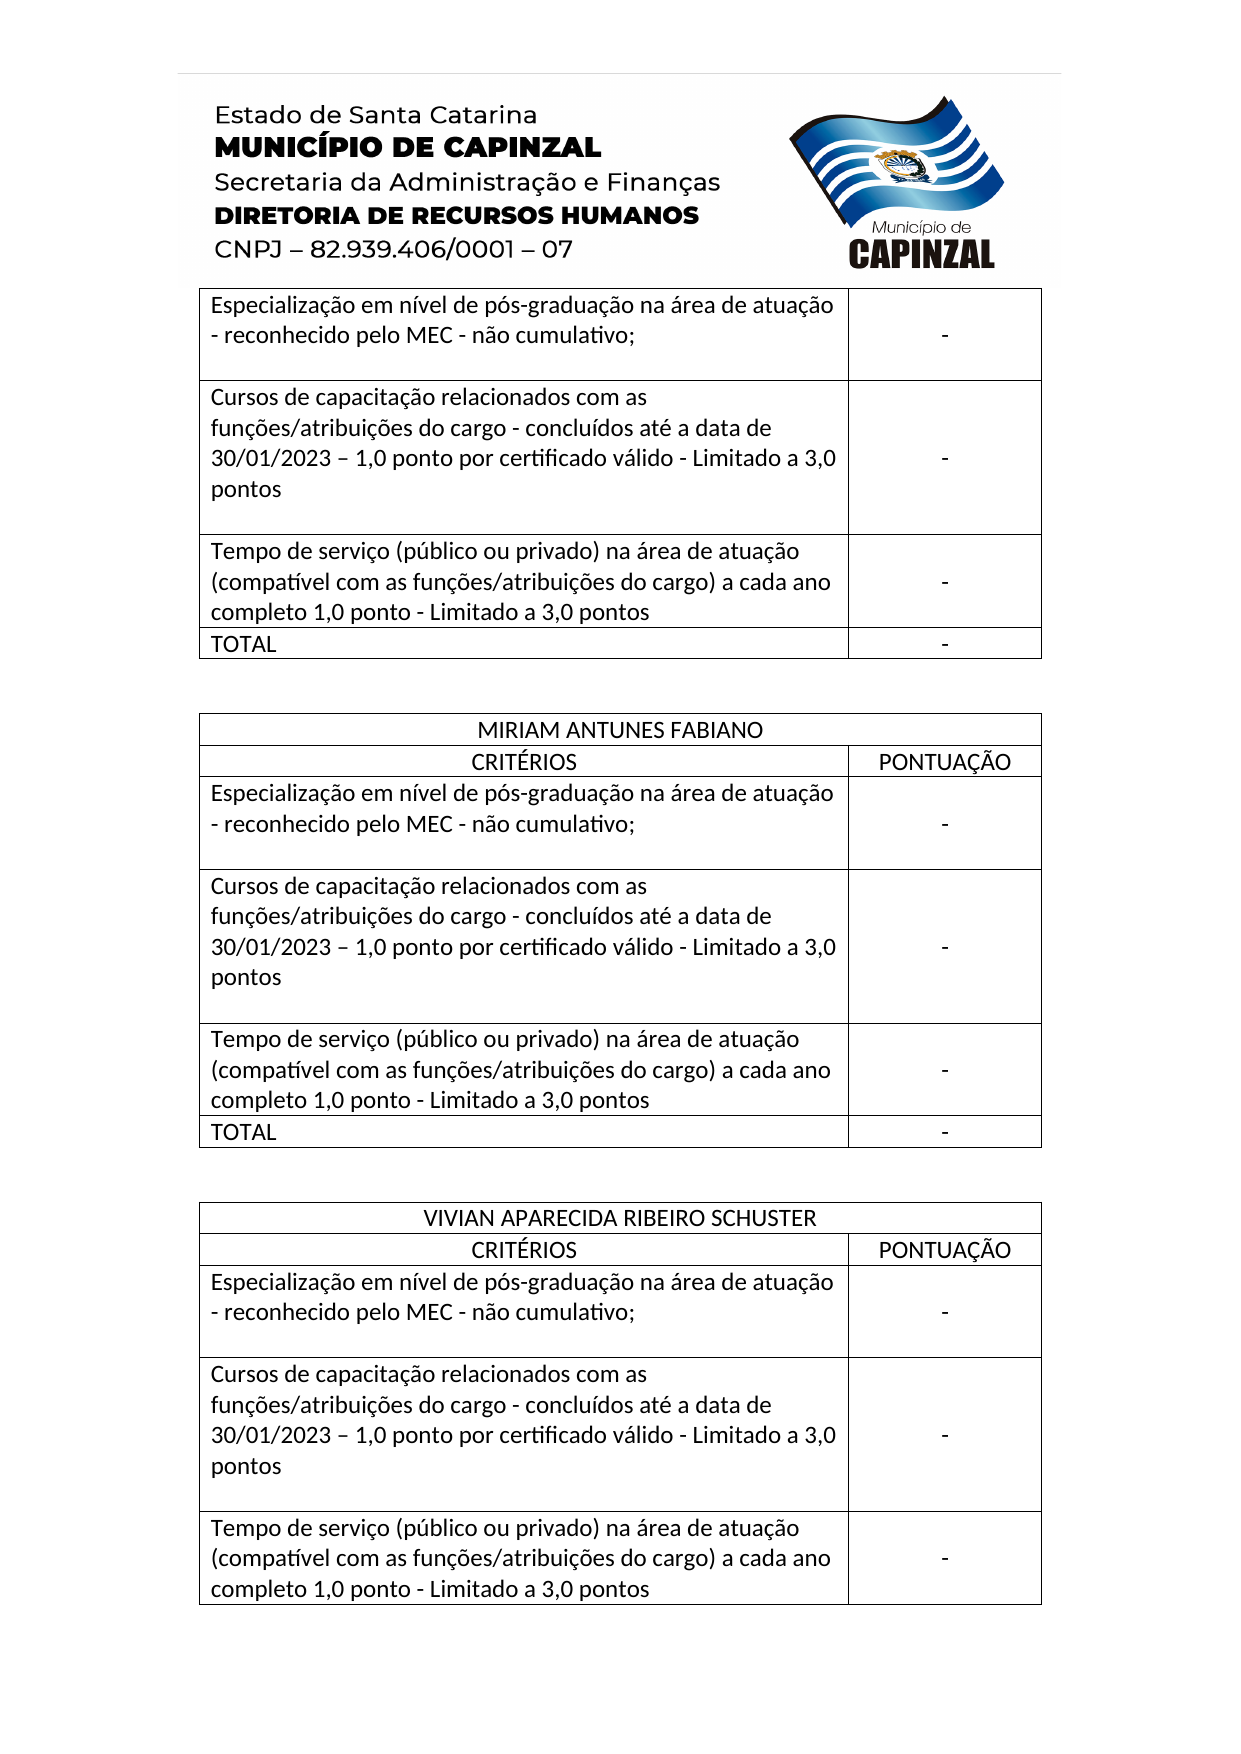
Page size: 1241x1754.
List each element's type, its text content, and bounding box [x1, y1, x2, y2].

table_cell Tempo de serviço (público ou privado) na área de atuação (compatível com as funções/atribuições do cargo) a cada ano completo 1,0 ponto - Limitado a 3,0 pontos [200, 1512, 848, 1603]
table_cell - [849, 628, 1041, 658]
table_cell - [849, 535, 1041, 627]
picture [177, 73, 1062, 288]
table_cell - [849, 1116, 1041, 1147]
table_cell TOTAL [200, 628, 848, 658]
table_cell - [849, 381, 1041, 534]
table_cell Especialização em nível de pós-graduação na área de atuação - reconhecido pelo MEC - não cumulativo; [200, 777, 848, 869]
table_cell CRITÉRIOS [200, 746, 848, 776]
table_cell PONTUAÇÃO [849, 746, 1041, 776]
table_cell - [849, 1512, 1041, 1603]
table_cell Tempo de serviço (público ou privado) na área de atuação (compatível com as funções/atribuições do cargo) a cada ano completo 1,0 ponto - Limitado a 3,0 pontos [200, 535, 848, 627]
table_cell - [849, 1266, 1041, 1357]
table_header MIRIAM ANTUNES FABIANO [200, 714, 1041, 745]
table_cell - [849, 777, 1041, 869]
table_cell Tempo de serviço (público ou privado) na área de atuação (compatível com as funções/atribuições do cargo) a cada ano completo 1,0 ponto - Limitado a 3,0 pontos [200, 1024, 848, 1115]
table_cell - [849, 289, 1041, 380]
table_cell TOTAL [200, 1116, 848, 1147]
table_cell Especialização em nível de pós-graduação na área de atuação - reconhecido pelo MEC - não cumulativo; [200, 1266, 848, 1357]
table_cell PONTUAÇÃO [849, 1234, 1041, 1265]
table_cell - [849, 870, 1041, 1022]
table_cell - [849, 1024, 1041, 1115]
table_cell Especialização em nível de pós-graduação na área de atuação - reconhecido pelo MEC - não cumulativo; [200, 289, 848, 380]
table_cell CRITÉRIOS [200, 1234, 848, 1265]
table_cell - [849, 1358, 1041, 1511]
table_header VIVIAN APARECIDA RIBEIRO SCHUSTER [200, 1203, 1041, 1233]
